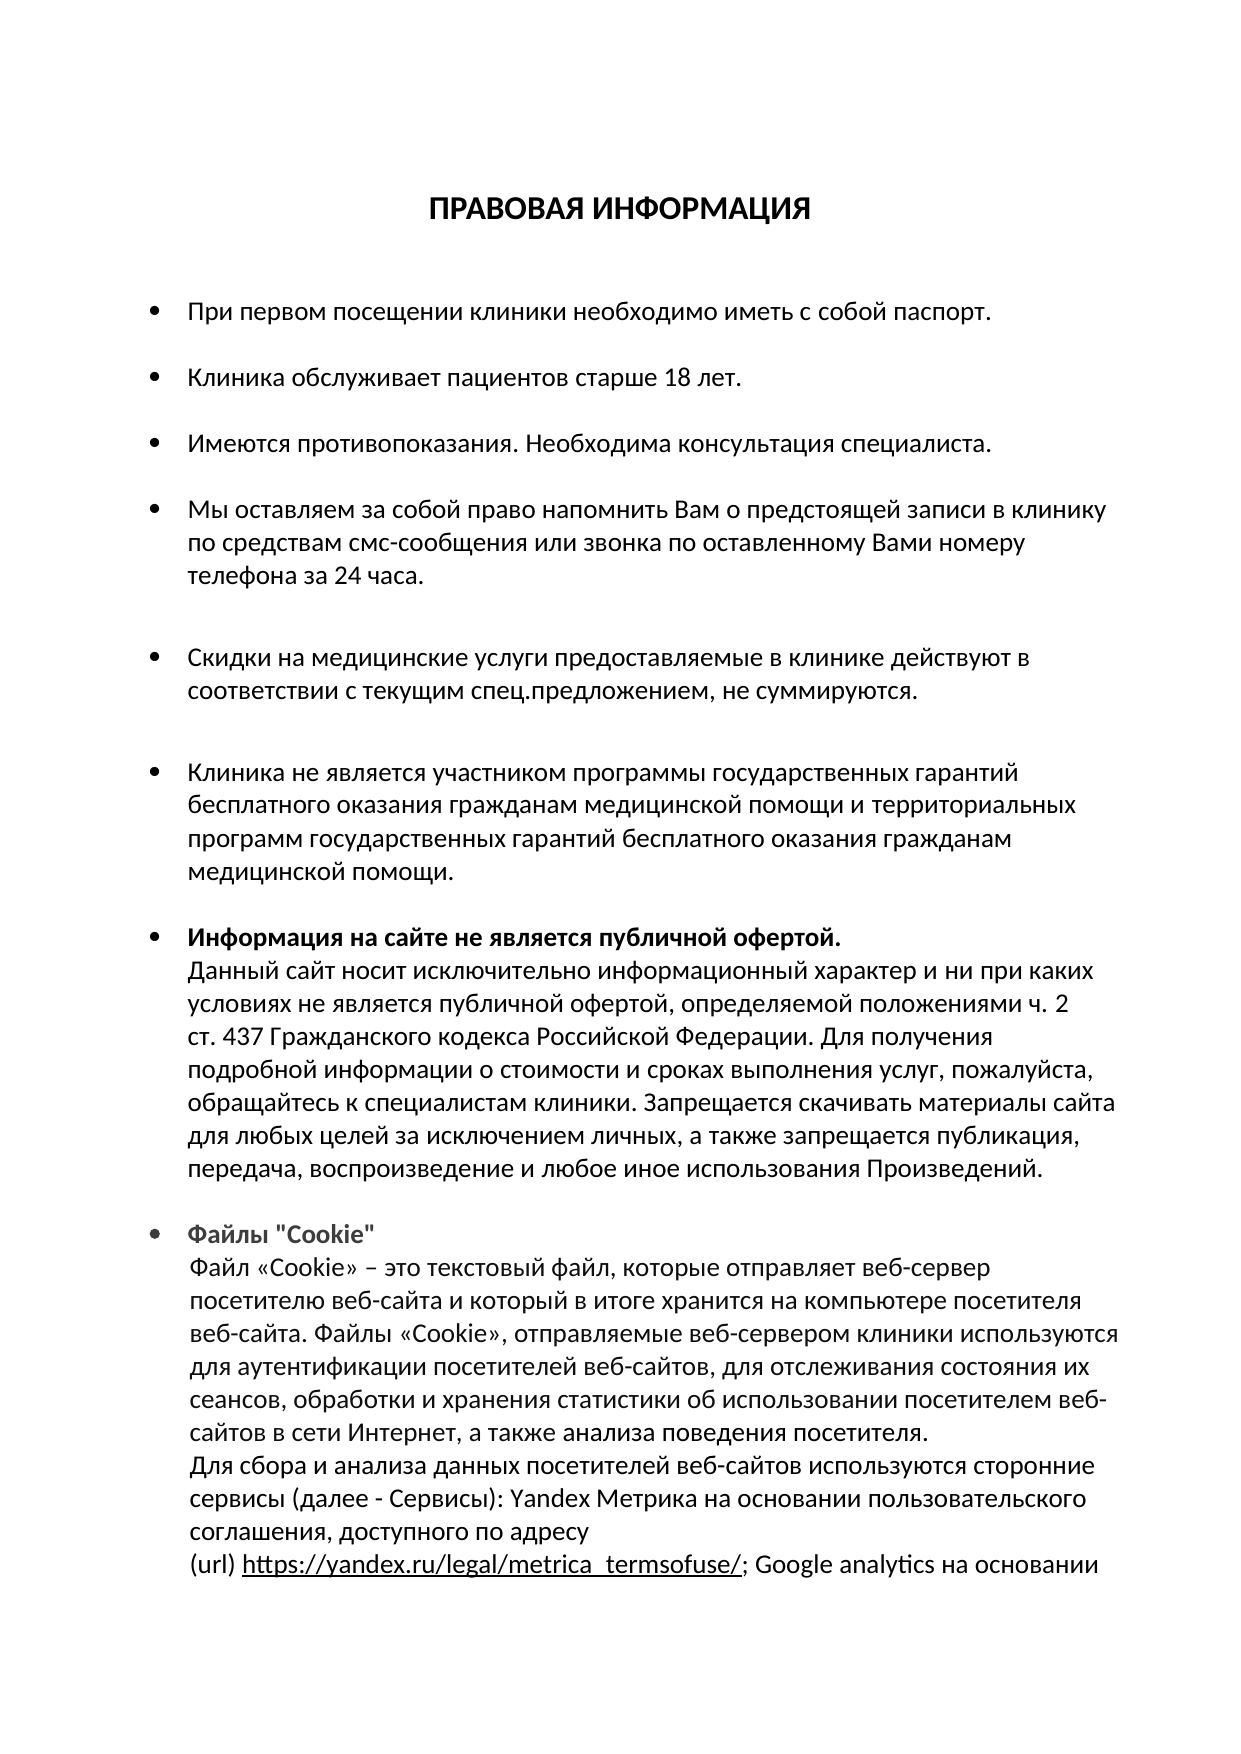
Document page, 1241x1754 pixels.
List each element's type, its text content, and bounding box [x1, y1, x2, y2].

list Мы оставляем за собой право напомнить Вам о предстоящей записи в клинику по средствам смс-сообщения или звонка по оставленному Вами номеру телефона за 24 часа. [150, 492, 1128, 591]
list Клиника не является участником программы государственных гарантий бесплатного оказания гражданам медицинской помощи и территориальных программ государственных гарантий бесплатного оказания гражданам медицинской помощи. [150, 755, 1128, 887]
list При первом посещении клиники необходимо иметь с собой паспорт. [150, 294, 1128, 327]
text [189, 1448, 1128, 1580]
text Файл «Сookie» – это текстовый файл, которые отправляет веб-сервер посетителю веб-сайта и который в итоге хранится на компьютере посетителя веб-сайта. Файлы «Cookie», отправляемые веб-сервером клиники используются для аутентификации посетителей веб-сайтов, для отслеживания состояния их сеансов, обработки и хранения статистики об использовании посетителем веб-сайтов в сети Интернет, а также анализа поведения посетителя. [189, 1250, 1128, 1448]
list Клиника обслуживает пациентов старше 18 лет. [150, 360, 1128, 393]
list Информация на сайте не является публичной офертой. Данный сайт носит исключительно информационный характер и ни при каких условиях не является публичной офертой, определяемой положениями ч. 2 ст. 437 Гражданского кодекса Российской Федерации. Для получения подробной информации о стоимости и сроках выполнения услуг, пожалуйста, обращайтесь к специалистам клиники. Запрещается скачивать материалы сайта для любых целей за исключением личных, а также запрещается публикация, передача, воспроизведение и любое иное использования Произведений. [150, 920, 1128, 1184]
list Имеются противопоказания. Необходима консультация специалиста. [150, 426, 1128, 459]
list Скидки на медицинские услуги предоставляемые в клинике действуют в соответствии с текущим спец.предложением, не суммируются. [150, 640, 1128, 706]
text ПРАВОВАЯ ИНФОРМАЦИЯ [112, 150, 1128, 228]
list Файлы "Сookie" [150, 1217, 1128, 1250]
